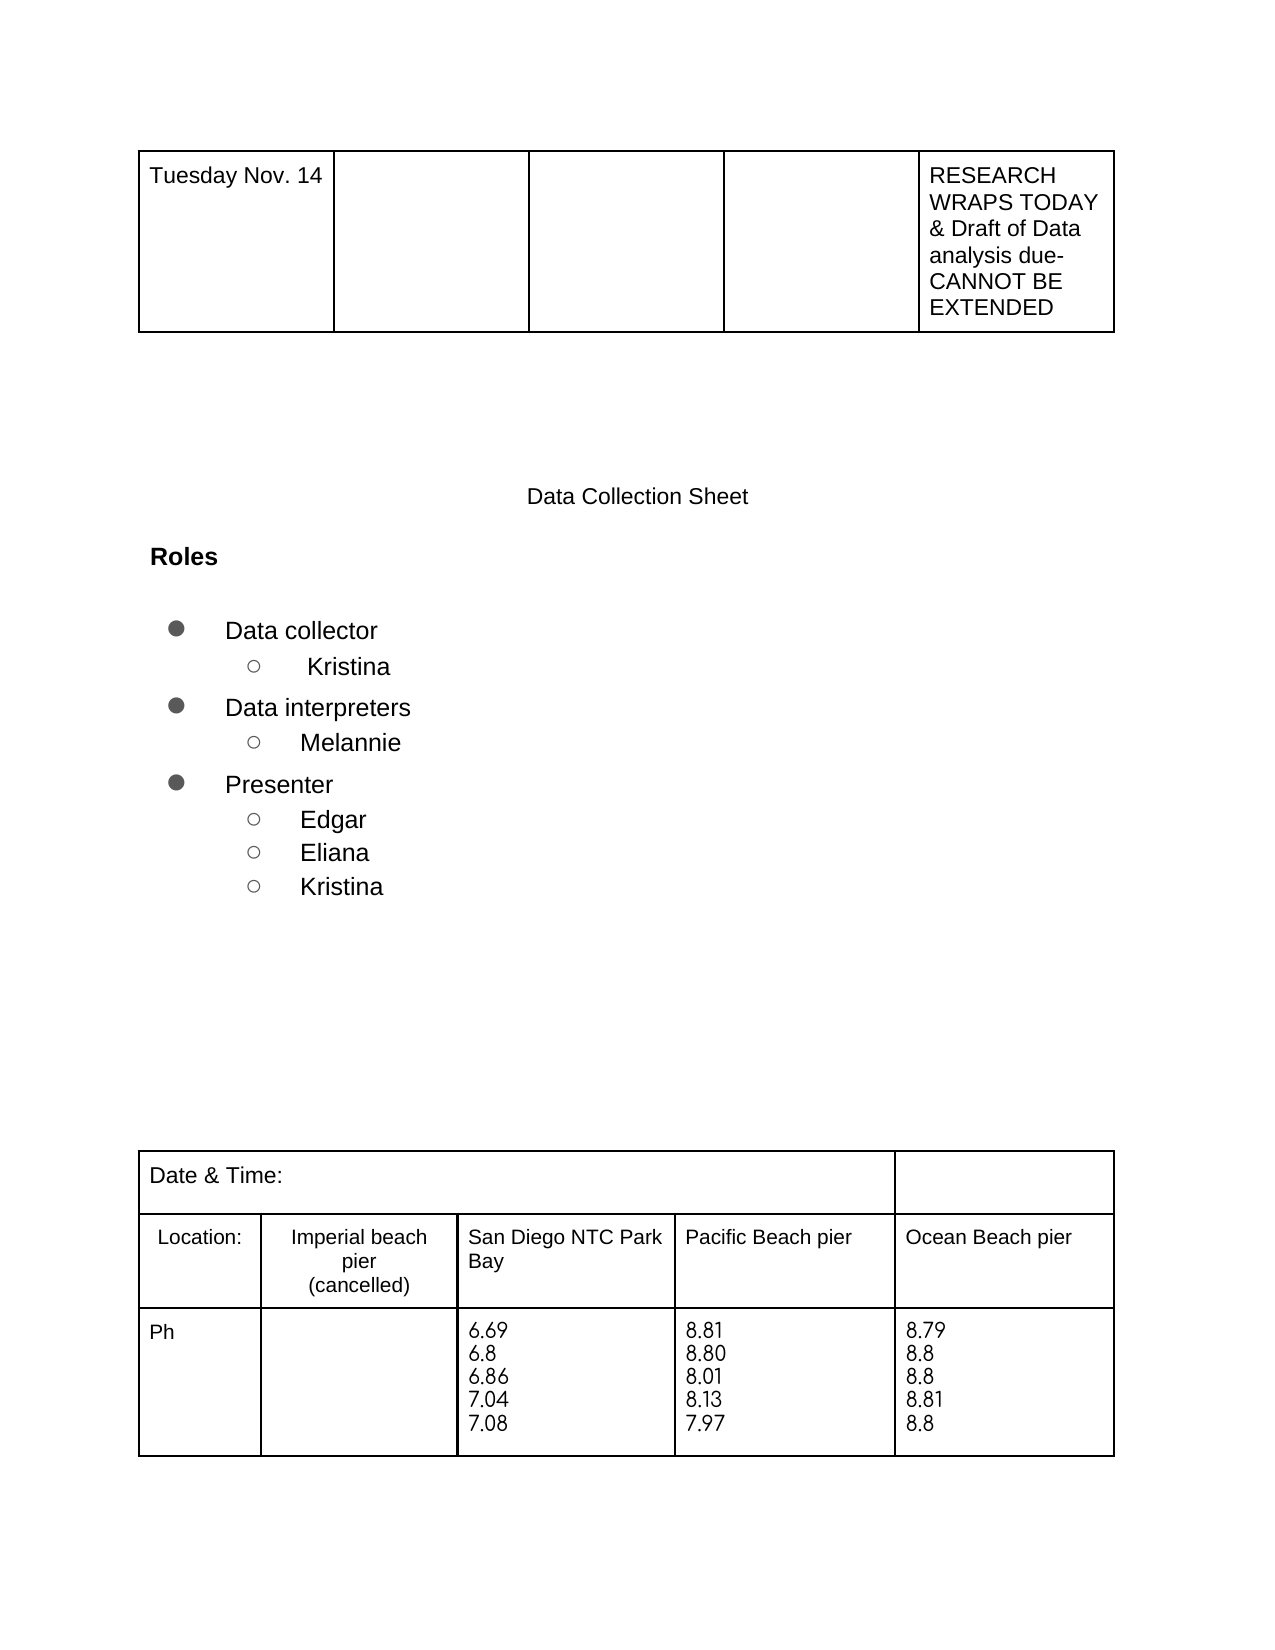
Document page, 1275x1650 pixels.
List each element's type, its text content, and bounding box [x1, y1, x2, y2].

list Edgar [262, 801, 1125, 834]
list Presenter [187, 758, 1125, 801]
table_cell Location: [140, 1215, 260, 1307]
table_cell 8.81 8.80 8.01 8.13 7.97 [676, 1309, 894, 1455]
table_cell [262, 1309, 456, 1455]
text Data Collection Sheet [150, 483, 1125, 509]
table_cell Pacific Beach pier [676, 1215, 894, 1307]
list Kristina [262, 648, 1125, 681]
list Data interpreters [187, 681, 1125, 724]
table_cell 6.69 6.8 6.86 7.04 7.08 [459, 1309, 674, 1455]
table_cell Tuesday Nov. 14 [140, 152, 333, 331]
table_cell San Diego NTC Park Bay [459, 1215, 674, 1307]
list Melannie [262, 724, 1125, 758]
list Data collector [187, 604, 1125, 648]
list Kristina [262, 868, 1125, 902]
list Eliana [262, 834, 1125, 868]
table_cell Imperial beach pier (cancelled) [262, 1215, 456, 1307]
table_cell Ph [140, 1309, 260, 1455]
table_cell RESEARCH WRAPS TODAY & Draft of Data analysis due- CANNOT BE EXTENDED [920, 152, 1113, 331]
table_cell 8.79 8.8 8.8 8.81 8.8 [896, 1309, 1113, 1455]
text Roles [150, 542, 1125, 571]
table_cell [335, 152, 528, 331]
table_header Date & Time: [140, 1152, 894, 1212]
table_cell Ocean Beach pier [896, 1215, 1113, 1307]
table_cell [725, 152, 918, 331]
table_cell [530, 152, 723, 331]
table_header [896, 1152, 1113, 1212]
